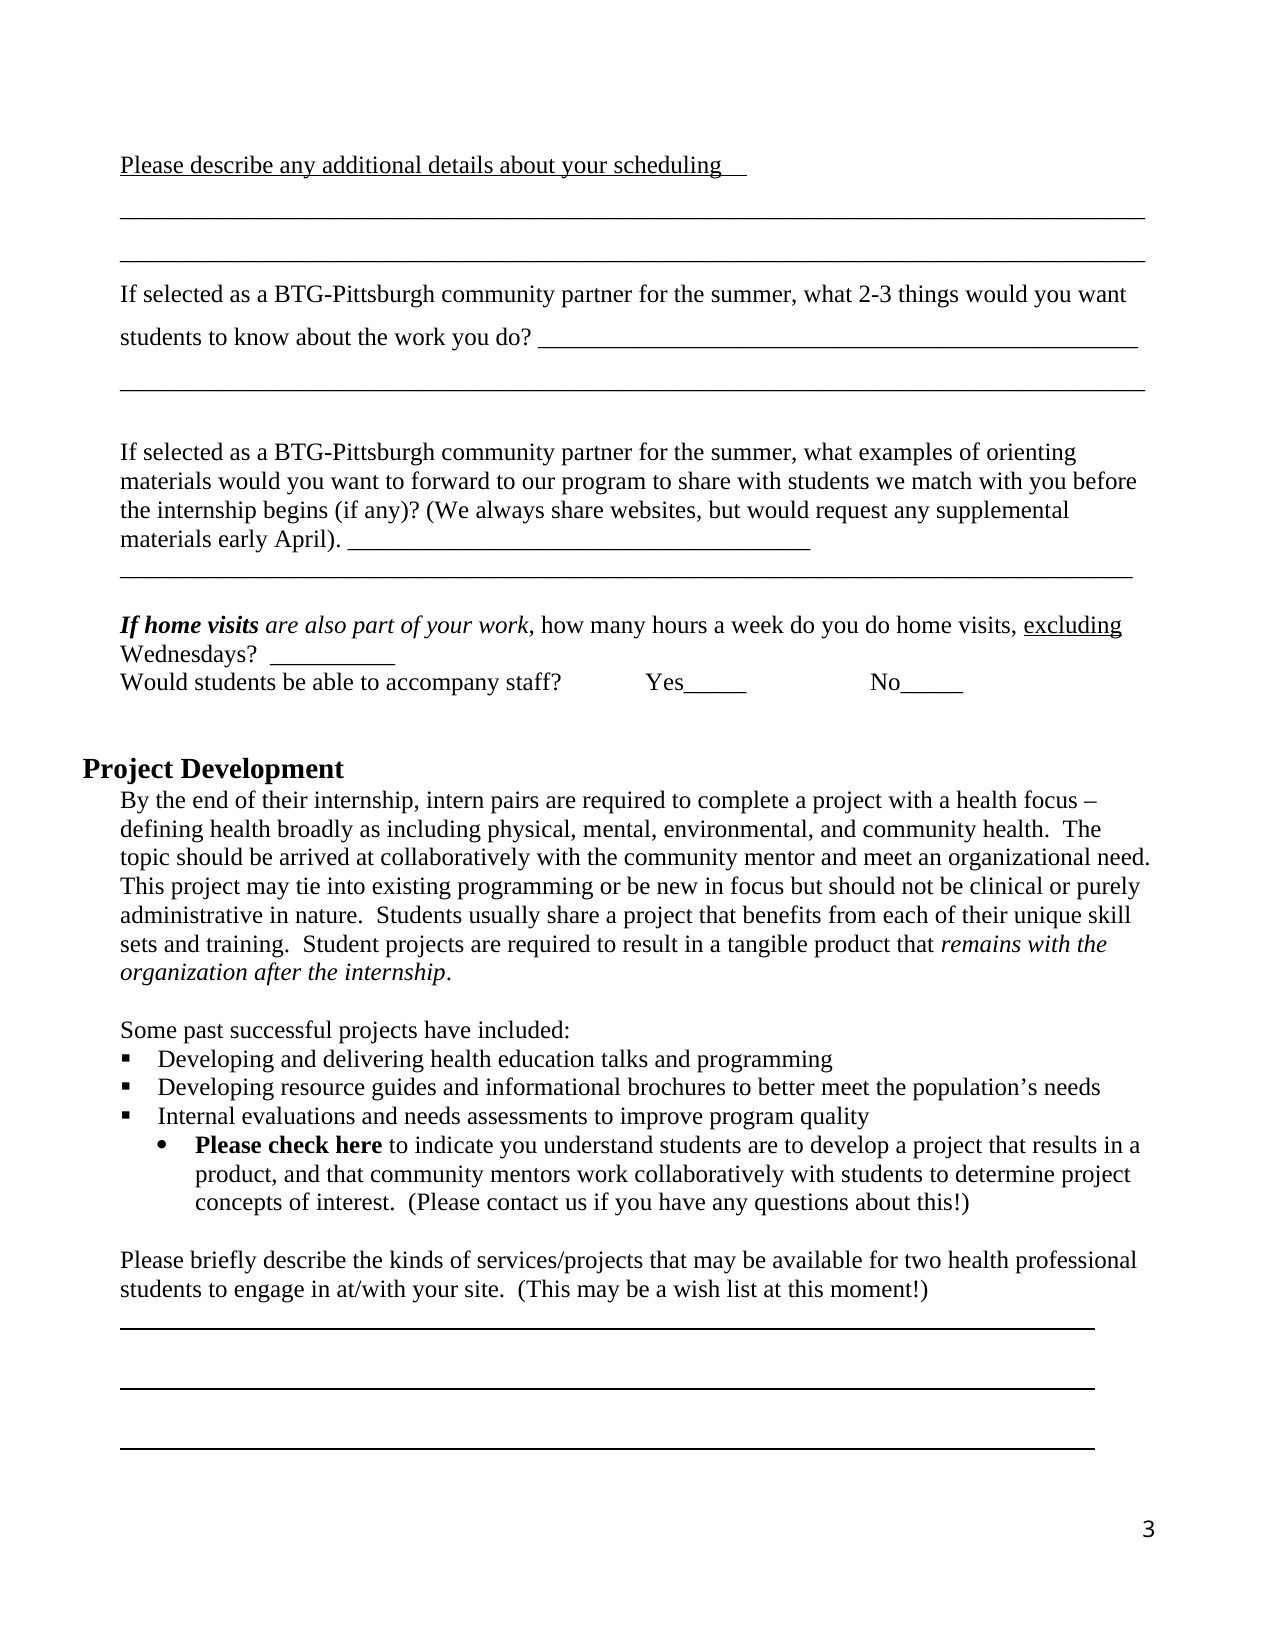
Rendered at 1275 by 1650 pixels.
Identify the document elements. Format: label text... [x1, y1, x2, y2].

text If selected as a BTG-Pittsburgh community partner for the summer, what examples of orienting materials would you want to forward to our program to share with students we match with you before the internship begins (if any)? (We always share websites, but would request any supplemental materials early April). _____________________________________ [120, 437, 1155, 552]
text If selected as a BTG-Pittsburgh community partner for the summer, what 2-3 things would you want students to know about the work you do? ________________________________________________ __________________________________________________________________________________ [120, 279, 1155, 394]
subtitle Would students be able to accompany staff? Yes_____ No_____ [120, 667, 1155, 696]
text Some past successful projects have included: [120, 1015, 1155, 1044]
text Project Development [82, 751, 1155, 785]
text _________________________________________________________________________________ [120, 552, 1155, 581]
text Please briefly describe the kinds of services/projects that may be available for two health professional students to engage in at/with your site. (This may be a wish list at this moment!) [120, 1245, 1155, 1302]
list Internal evaluations and needs assessments to improve program quality [120, 1101, 1155, 1130]
list Developing resource guides and informational brochures to better meet the population’s needs [120, 1072, 1155, 1101]
text Please describe any additional details about your scheduling ____________________________________________________________________________________________________________________________________________________________________ [120, 150, 1155, 265]
list Developing and delivering health education talks and programming [120, 1044, 1155, 1072]
list Please check here to indicate you understand students are to develop a project that results in a product, and that community mentors work collaboratively with students to determine project concepts of interest. (Please contact us if you have any questions about this!) [157, 1130, 1155, 1216]
text If home visits are also part of your work, how many hours a week do you do home visits, excluding Wednesdays? __________ [120, 610, 1155, 667]
text By the end of their internship, intern pairs are required to complete a project with a health focus – defining health broadly as including physical, mental, environmental, and community health. The topic should be arrived at collaboratively with the community mentor and meet an organizational need. This project may tie into existing programming or be new in focus but should not be clinical or purely administrative in nature. Students usually share a project that benefits from each of their unique skill sets and training. Student projects are required to result in a tangible product that remains with the organization after the internship. [120, 785, 1155, 986]
